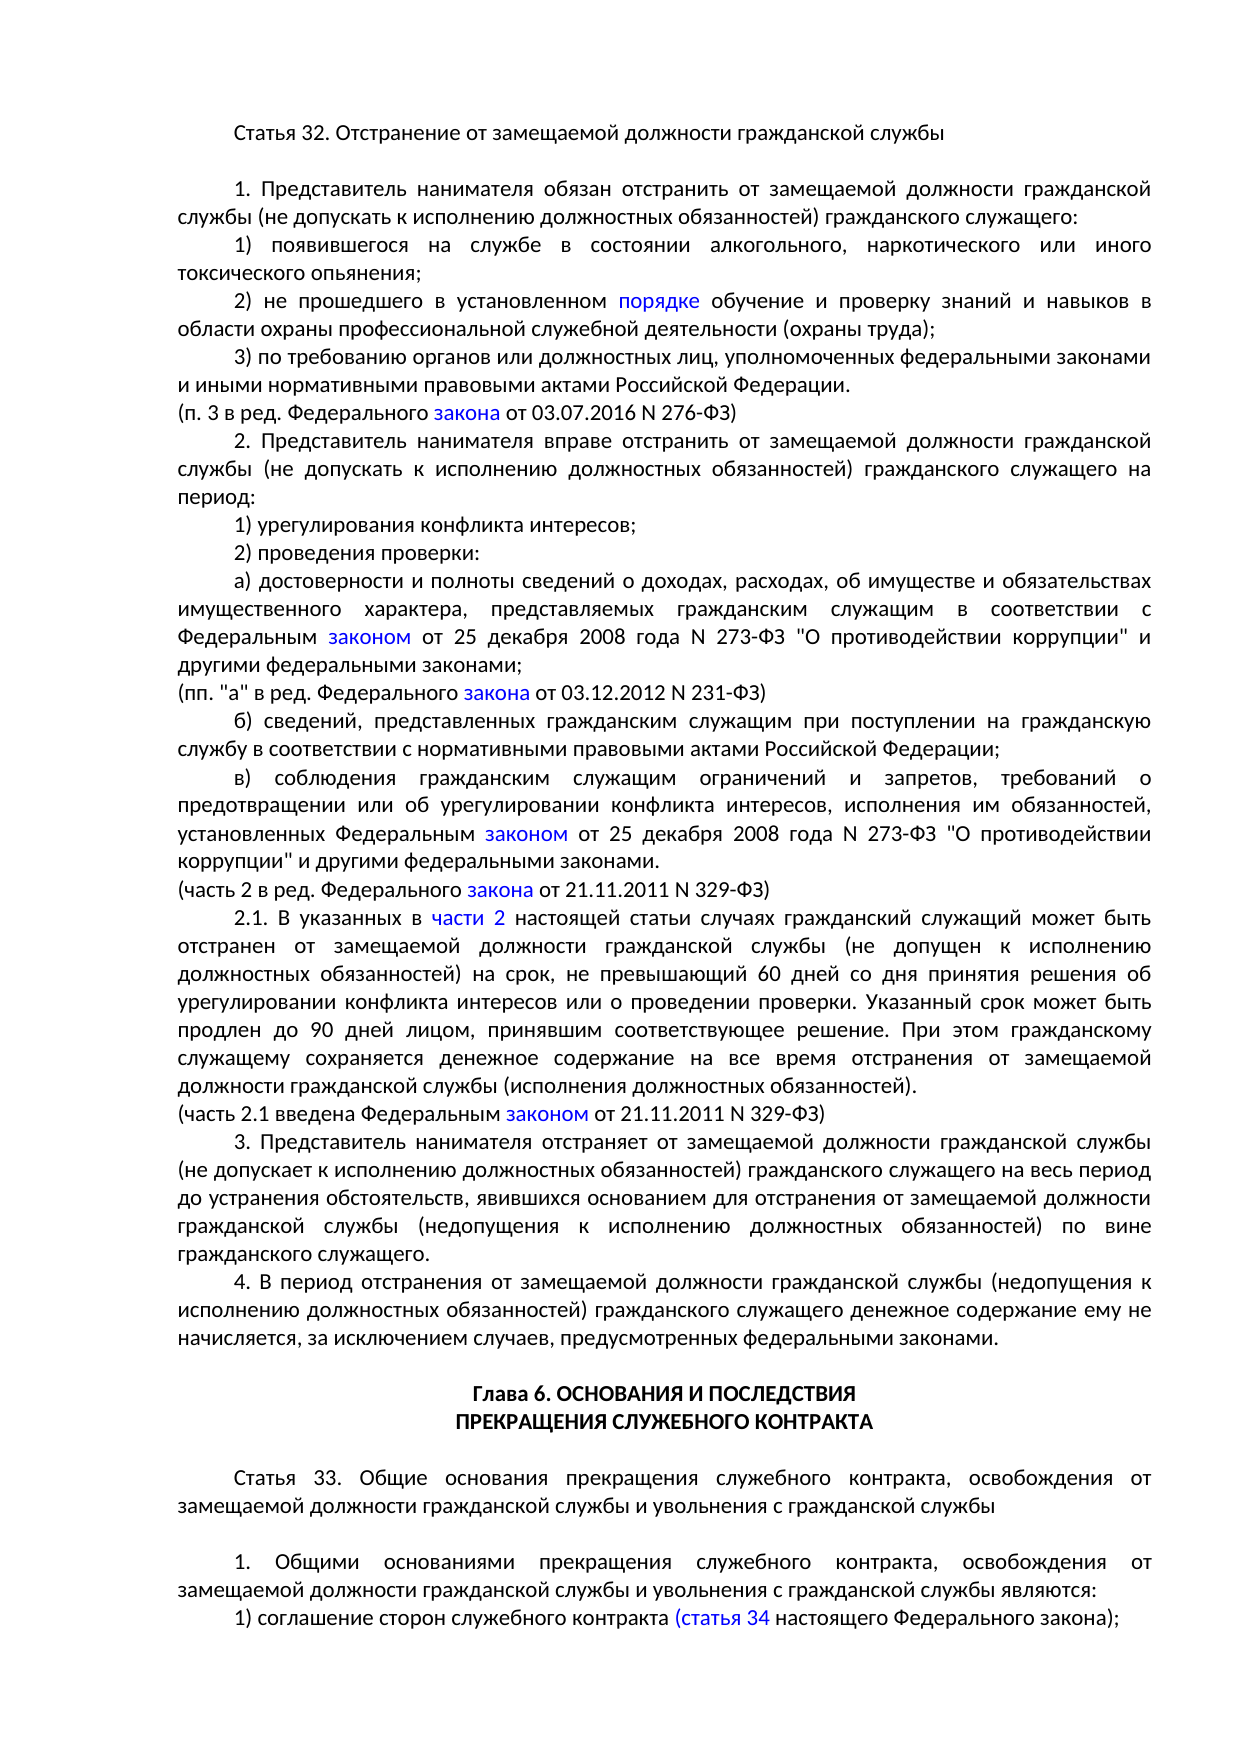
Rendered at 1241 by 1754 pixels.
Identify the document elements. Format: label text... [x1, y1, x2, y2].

text 2. Представитель нанимателя вправе отстранить от замещаемой должности гражданской службы (не допускать к исполнению должностных обязанностей) гражданского служащего на период: [177, 426, 1152, 510]
text 4. В период отстранения от замещаемой должности гражданской службы (недопущения к исполнению должностных обязанностей) гражданского служащего денежное содержание ему не начисляется, за исключением случаев, предусмотренных федеральными законами. [177, 1267, 1152, 1351]
text 1. Общими основаниями прекращения служебного контракта, освобождения от замещаемой должности гражданской службы и увольнения с гражданской службы являются: [177, 1547, 1152, 1603]
text 1) урегулирования конфликта интересов; [177, 510, 1152, 538]
text 3. Представитель нанимателя отстраняет от замещаемой должности гражданской службы (не допускает к исполнению должностных обязанностей) гражданского служащего на весь период до устранения обстоятельств, явившихся основанием для отстранения от замещаемой должности гражданской службы (недопущения к исполнению должностных обязанностей) по вине гражданского служащего. [177, 1127, 1152, 1267]
text (часть 2 в ред. Федерального закона от 21.11.2011 N 329-ФЗ) [177, 875, 1152, 903]
title Глава 6. ОСНОВАНИЯ И ПОСЛЕДСТВИЯ [177, 1379, 1152, 1407]
text Статья 33. Общие основания прекращения служебного контракта, освобождения от замещаемой должности гражданской службы и увольнения с гражданской службы [177, 1463, 1152, 1519]
text б) сведений, представленных гражданским служащим при поступлении на гражданскую службу в соответствии с нормативными правовыми актами Российской Федерации; [177, 707, 1152, 763]
text в) соблюдения гражданским служащим ограничений и запретов, требований о предотвращении или об урегулировании конфликта интересов, исполнения им обязанностей, установленных Федеральным законом от 25 декабря 2008 года N 273-ФЗ "О противодействии коррупции" и другими федеральными законами. [177, 763, 1152, 875]
text а) достоверности и полноты сведений о доходах, расходах, об имуществе и обязательствах имущественного характера, представляемых гражданским служащим в соответствии с Федеральным законом от 25 декабря 2008 года N 273-ФЗ "О противодействии коррупции" и другими федеральными законами; [177, 566, 1152, 678]
text 2) проведения проверки: [177, 538, 1152, 566]
text 2) не прошедшего в установленном порядке обучение и проверку знаний и навыков в области охраны профессиональной служебной деятельности (охраны труда); [177, 286, 1152, 342]
text 1. Представитель нанимателя обязан отстранить от замещаемой должности гражданской службы (не допускать к исполнению должностных обязанностей) гражданского служащего: [177, 174, 1152, 230]
text 3) по требованию органов или должностных лиц, уполномоченных федеральными законами и иными нормативными правовыми актами Российской Федерации. [177, 342, 1152, 398]
text (часть 2.1 введена Федеральным законом от 21.11.2011 N 329-ФЗ) [177, 1099, 1152, 1127]
text (пп. "а" в ред. Федерального закона от 03.12.2012 N 231-ФЗ) [177, 678, 1152, 707]
text Статья 32. Отстранение от замещаемой должности гражданской службы [177, 118, 1152, 146]
text 2.1. В указанных в части 2 настоящей статьи случаях гражданский служащий может быть отстранен от замещаемой должности гражданской службы (не допущен к исполнению должностных обязанностей) на срок, не превышающий 60 дней со дня принятия решения об урегулировании конфликта интересов или о проведении проверки. Указанный срок может быть продлен до 90 дней лицом, принявшим соответствующее решение. При этом гражданскому служащему сохраняется денежное содержание на все время отстранения от замещаемой должности гражданской службы (исполнения должностных обязанностей). [177, 903, 1152, 1099]
text 1) соглашение сторон служебного контракта (статья 34 настоящего Федерального закона); [177, 1603, 1152, 1631]
text 1) появившегося на службе в состоянии алкогольного, наркотического или иного токсического опьянения; [177, 230, 1152, 286]
title ПРЕКРАЩЕНИЯ СЛУЖЕБНОГО КОНТРАКТА [177, 1407, 1152, 1435]
text (п. 3 в ред. Федерального закона от 03.07.2016 N 276-ФЗ) [177, 398, 1152, 426]
